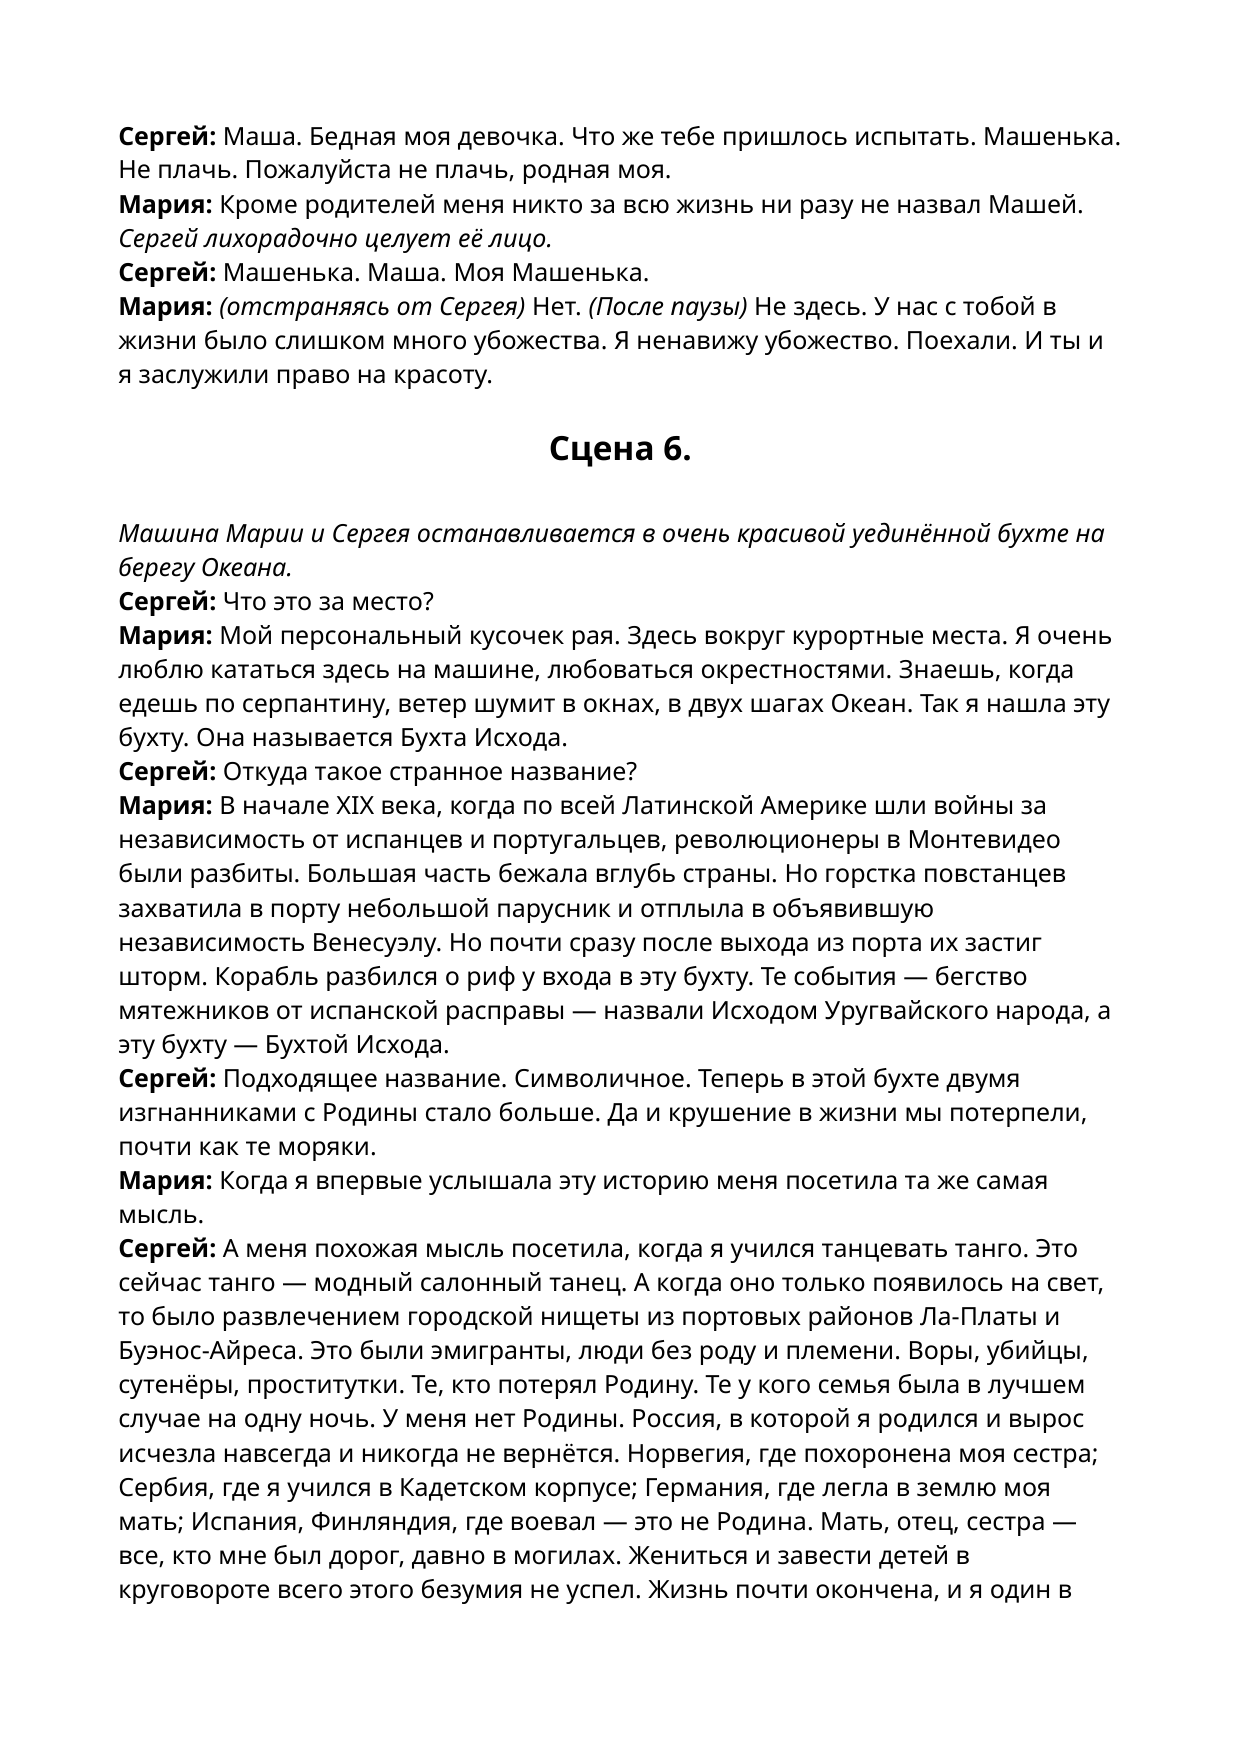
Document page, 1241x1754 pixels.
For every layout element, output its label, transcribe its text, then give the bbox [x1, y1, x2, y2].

text Сергей: Маша. Бедная моя девочка. Что же тебе пришлось испытать. Машенька. Не плачь. Пожалуйста не плачь, родная моя. [118, 118, 1122, 186]
text Мария: Кроме родителей меня никто за всю жизнь ни разу не назвал Машей. [118, 186, 1122, 220]
text Сергей: Что это за место? [118, 584, 1122, 618]
text Сергей лихорадочно целует её лицо. [118, 220, 1122, 254]
text Сергей: Подходящее название. Символичное. Теперь в этой бухте двумя изгнанниками с Родины стало больше. Да и крушение в жизни мы потерпели, почти как те моряки. [118, 1061, 1122, 1163]
text Сергей: Машенька. Маша. Моя Машенька. [118, 254, 1122, 288]
text Машина Марии и Сергея останавливается в очень красивой уединённой бухте на берегу Океана. [118, 516, 1122, 584]
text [118, 1231, 1122, 1606]
text Мария: Когда я впервые услышала эту историю меня посетила та же самая мысль. [118, 1163, 1122, 1231]
text Мария: Мой персональный кусочек рая. Здесь вокруг курортные места. Я очень люблю кататься здесь на машине, любоваться окрестностями. Знаешь, когда едешь по серпантину, ветер шумит в окнах, в двух шагах Океан. Так я нашла эту бухту. Она называется Бухта Исхода. [118, 618, 1122, 754]
text Мария: (отстраняясь от Сергея) Нет. (После паузы) Не здесь. У нас с тобой в жизни было слишком много убожества. Я ненавижу убожество. Поехали. И ты и я заслужили право на красоту. [118, 288, 1122, 391]
text Сцена 6. [118, 425, 1122, 470]
text Мария: В начале XIX века, когда по всей Латинской Америке шли войны за независимость от испанцев и португальцев, революционеры в Монтевидео были разбиты. Большая часть бежала вглубь страны. Но горстка повстанцев захватила в порту небольшой парусник и отплыла в объявившую независимость Венесуэлу. Но почти сразу после выхода из порта их застиг шторм. Корабль разбился о риф у входа в эту бухту. Те события — бегство мятежников от испанской расправы — назвали Исходом Уругвайского народа, а эту бухту — Бухтой Исхода. [118, 788, 1122, 1061]
text Сергей: Откуда такое странное название? [118, 754, 1122, 788]
